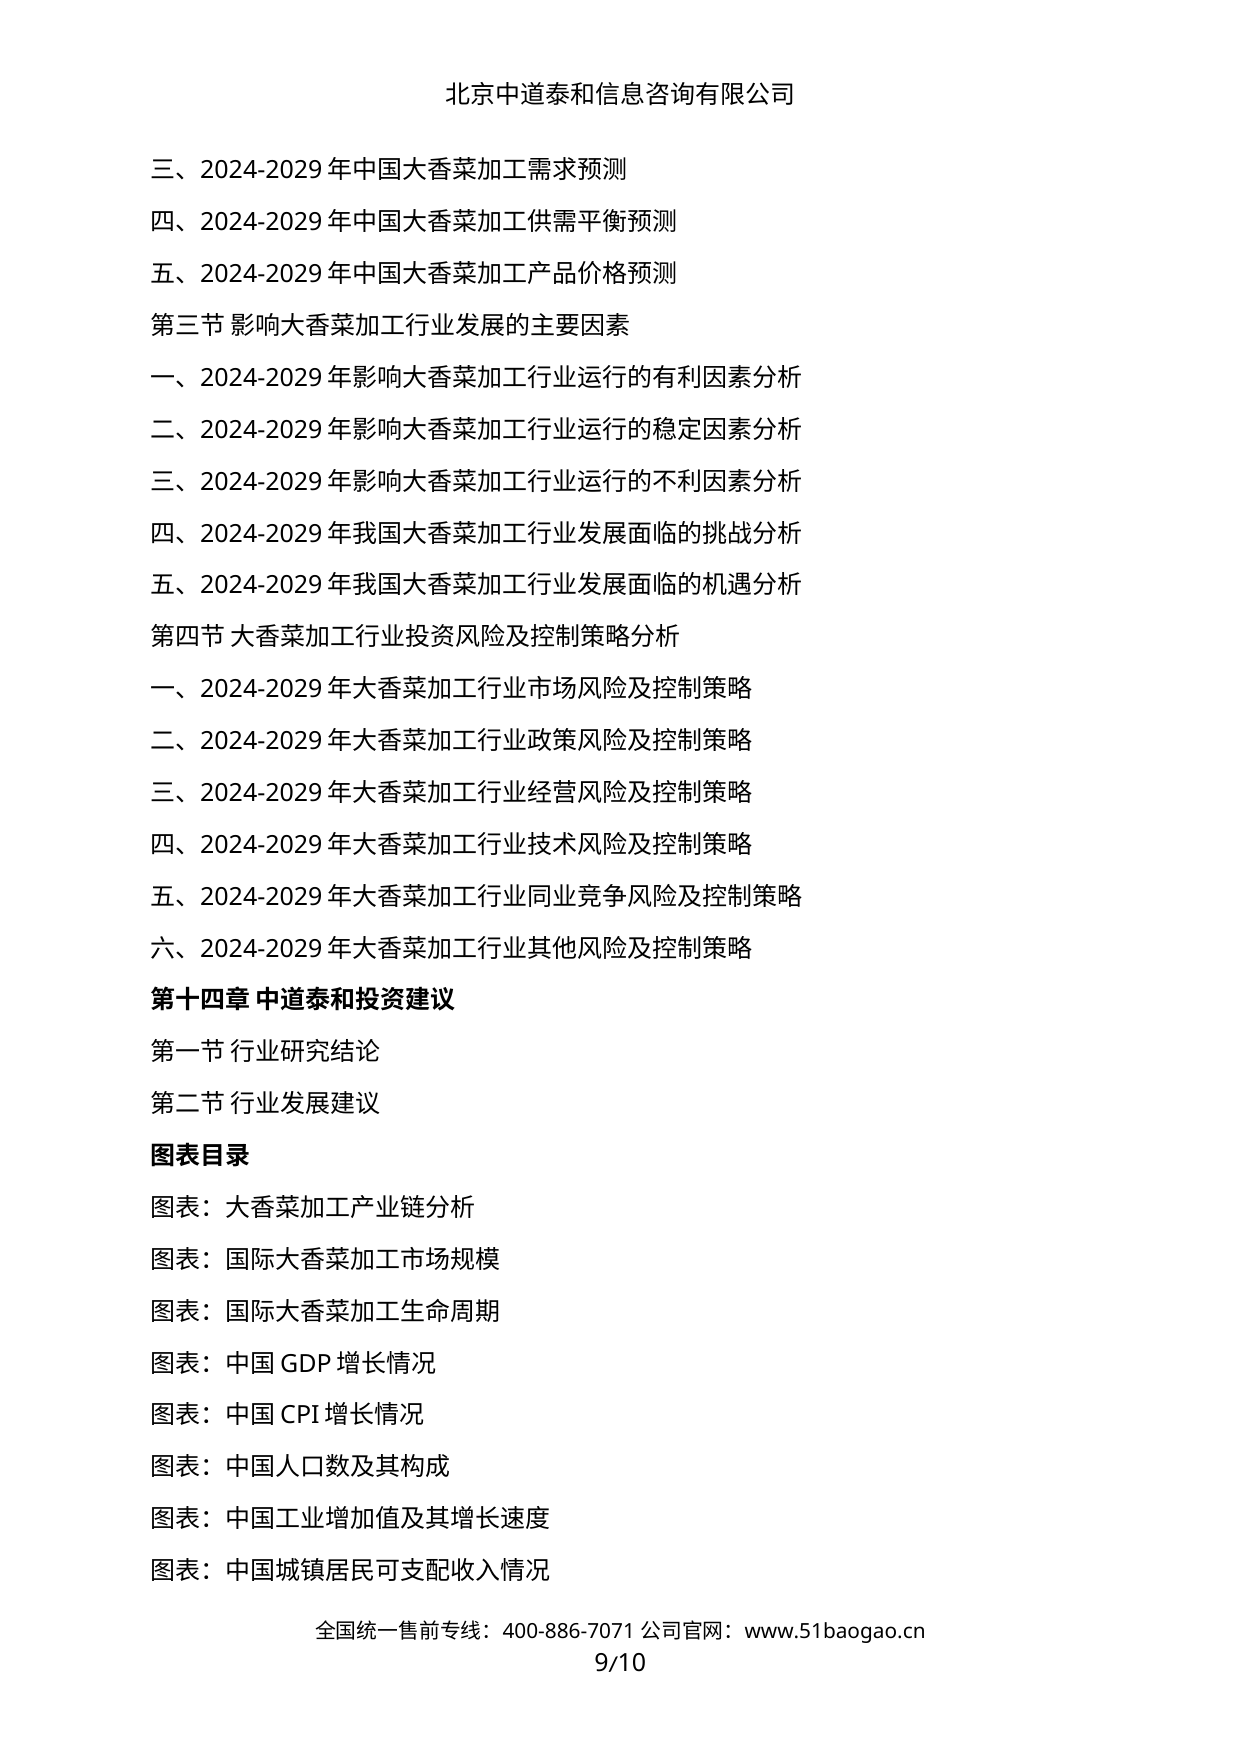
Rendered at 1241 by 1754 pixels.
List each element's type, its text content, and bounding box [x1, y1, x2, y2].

text 二、2024-2029年大香菜加工行业政策风险及控制策略 [150, 721, 1090, 757]
text 第十四章 中道泰和投资建议 [150, 980, 1090, 1016]
text 三、2024-2029年大香菜加工行业经营风险及控制策略 [150, 772, 1090, 809]
text 三、2024-2029年中国大香菜加工需求预测 [150, 150, 1090, 186]
text 第三节 影响大香菜加工行业发展的主要因素 [150, 306, 1090, 342]
text 第二节 行业发展建议 [150, 1084, 1090, 1120]
text 图表：中国城镇居民可支配收入情况 [150, 1551, 1090, 1587]
text 五、2024-2029年我国大香菜加工行业发展面临的机遇分析 [150, 565, 1090, 601]
text 四、2024-2029年我国大香菜加工行业发展面临的挑战分析 [150, 513, 1090, 549]
text 图表：中国人口数及其构成 [150, 1447, 1090, 1483]
text 第一节 行业研究结论 [150, 1032, 1090, 1068]
text 图表：中国工业增加值及其增长速度 [150, 1499, 1090, 1535]
text 图表：大香菜加工产业链分析 [150, 1187, 1090, 1224]
text 四、2024-2029年大香菜加工行业技术风险及控制策略 [150, 824, 1090, 861]
text 图表：中国CPI增长情况 [150, 1395, 1090, 1431]
text 图表目录 [150, 1136, 1090, 1172]
text 图表：中国GDP增长情况 [150, 1343, 1090, 1379]
text 五、2024-2029年大香菜加工行业同业竞争风险及控制策略 [150, 876, 1090, 912]
text 三、2024-2029年影响大香菜加工行业运行的不利因素分析 [150, 461, 1090, 497]
text 图表：国际大香菜加工市场规模 [150, 1239, 1090, 1276]
text 一、2024-2029年影响大香菜加工行业运行的有利因素分析 [150, 357, 1090, 394]
text 图表：国际大香菜加工生命周期 [150, 1291, 1090, 1327]
text 第四节 大香菜加工行业投资风险及控制策略分析 [150, 617, 1090, 653]
text 五、2024-2029年中国大香菜加工产品价格预测 [150, 254, 1090, 290]
text 二、2024-2029年影响大香菜加工行业运行的稳定因素分析 [150, 409, 1090, 446]
text 六、2024-2029年大香菜加工行业其他风险及控制策略 [150, 928, 1090, 964]
text 一、2024-2029年大香菜加工行业市场风险及控制策略 [150, 669, 1090, 705]
text 四、2024-2029年中国大香菜加工供需平衡预测 [150, 202, 1090, 238]
